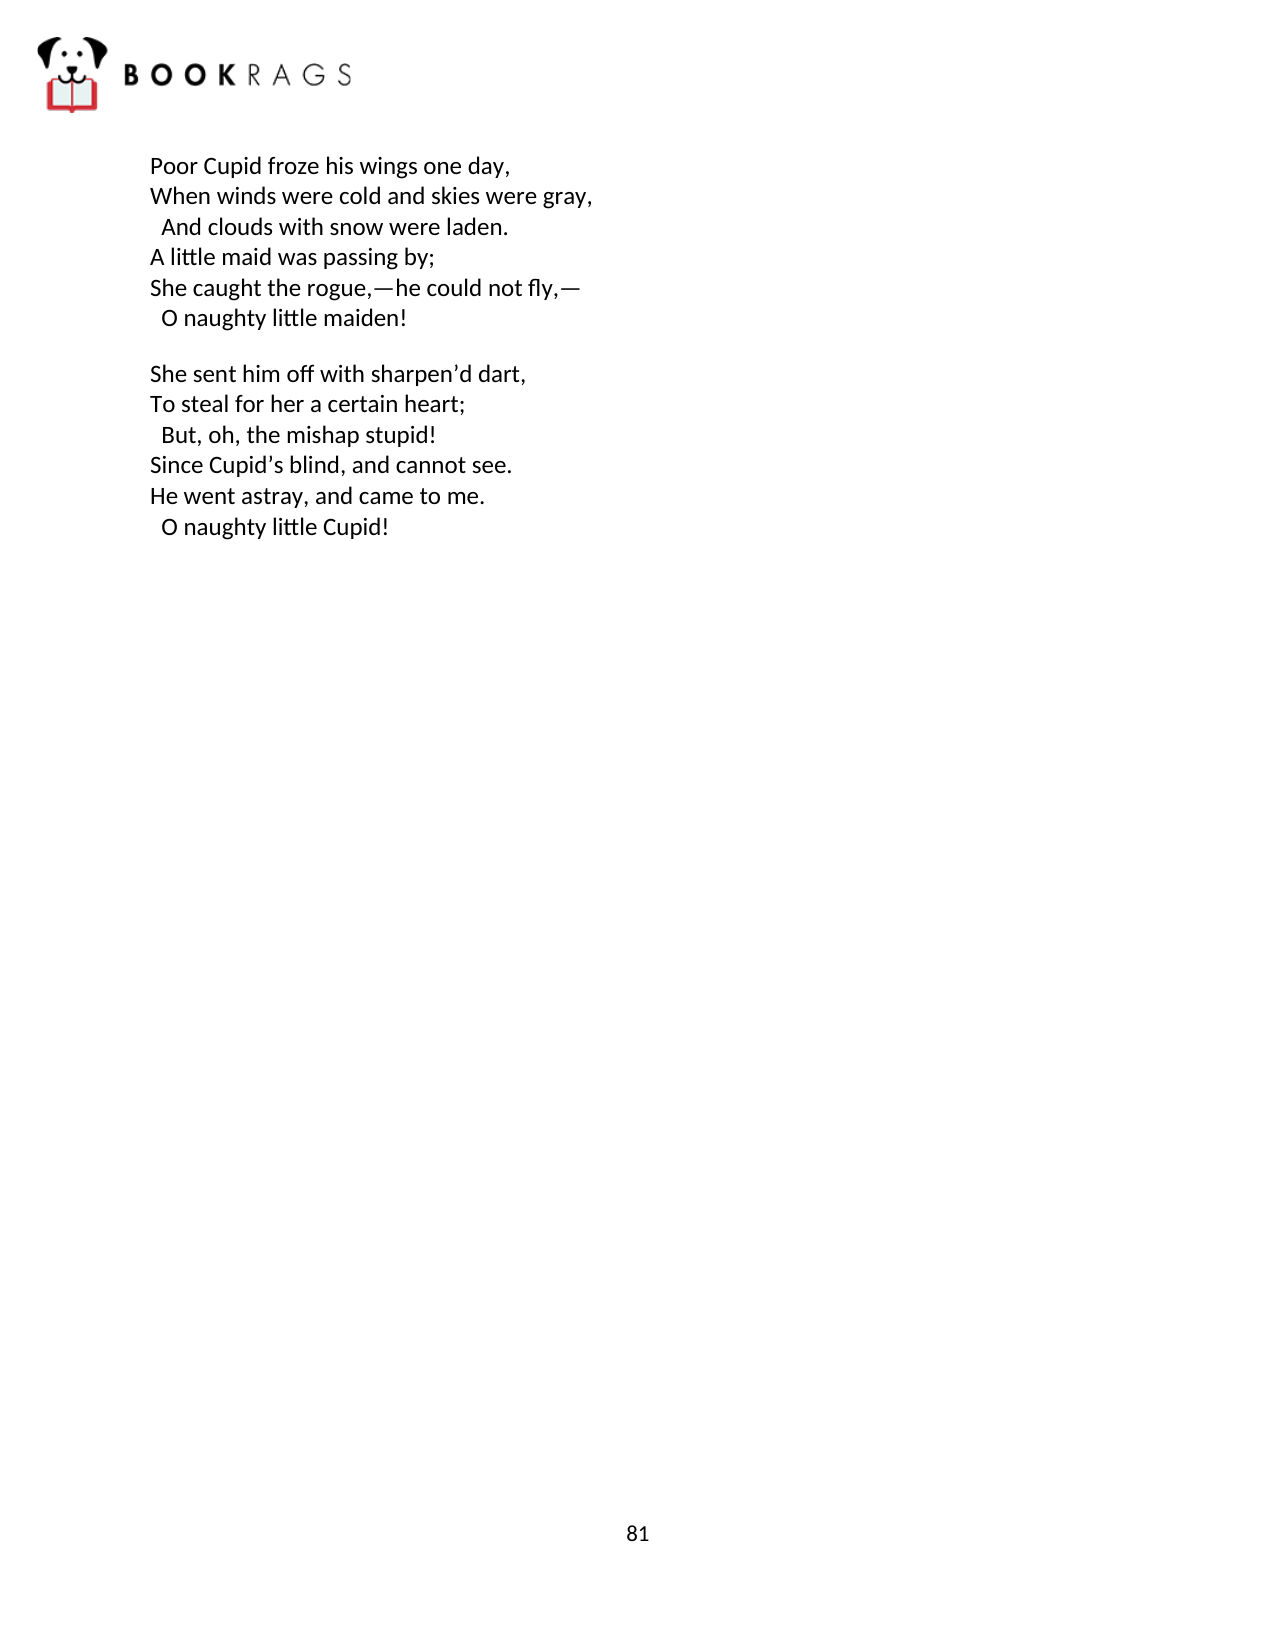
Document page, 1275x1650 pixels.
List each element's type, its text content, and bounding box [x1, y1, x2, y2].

text She sent him off with sharpen’d dart, To steal for her a certain heart; But, oh, the mishap stupid! Since Cupid’s blind, and cannot see. He went astray, and came to me. O naughty little Cupid! [150, 358, 1125, 541]
picture [37, 37, 351, 113]
text Poor Cupid froze his wings one day, When winds were cold and skies were gray, And clouds with snow were laden. A little maid was passing by; She caught the rogue,—­he could not fly,—­ O naughty little maiden! [150, 150, 1125, 333]
